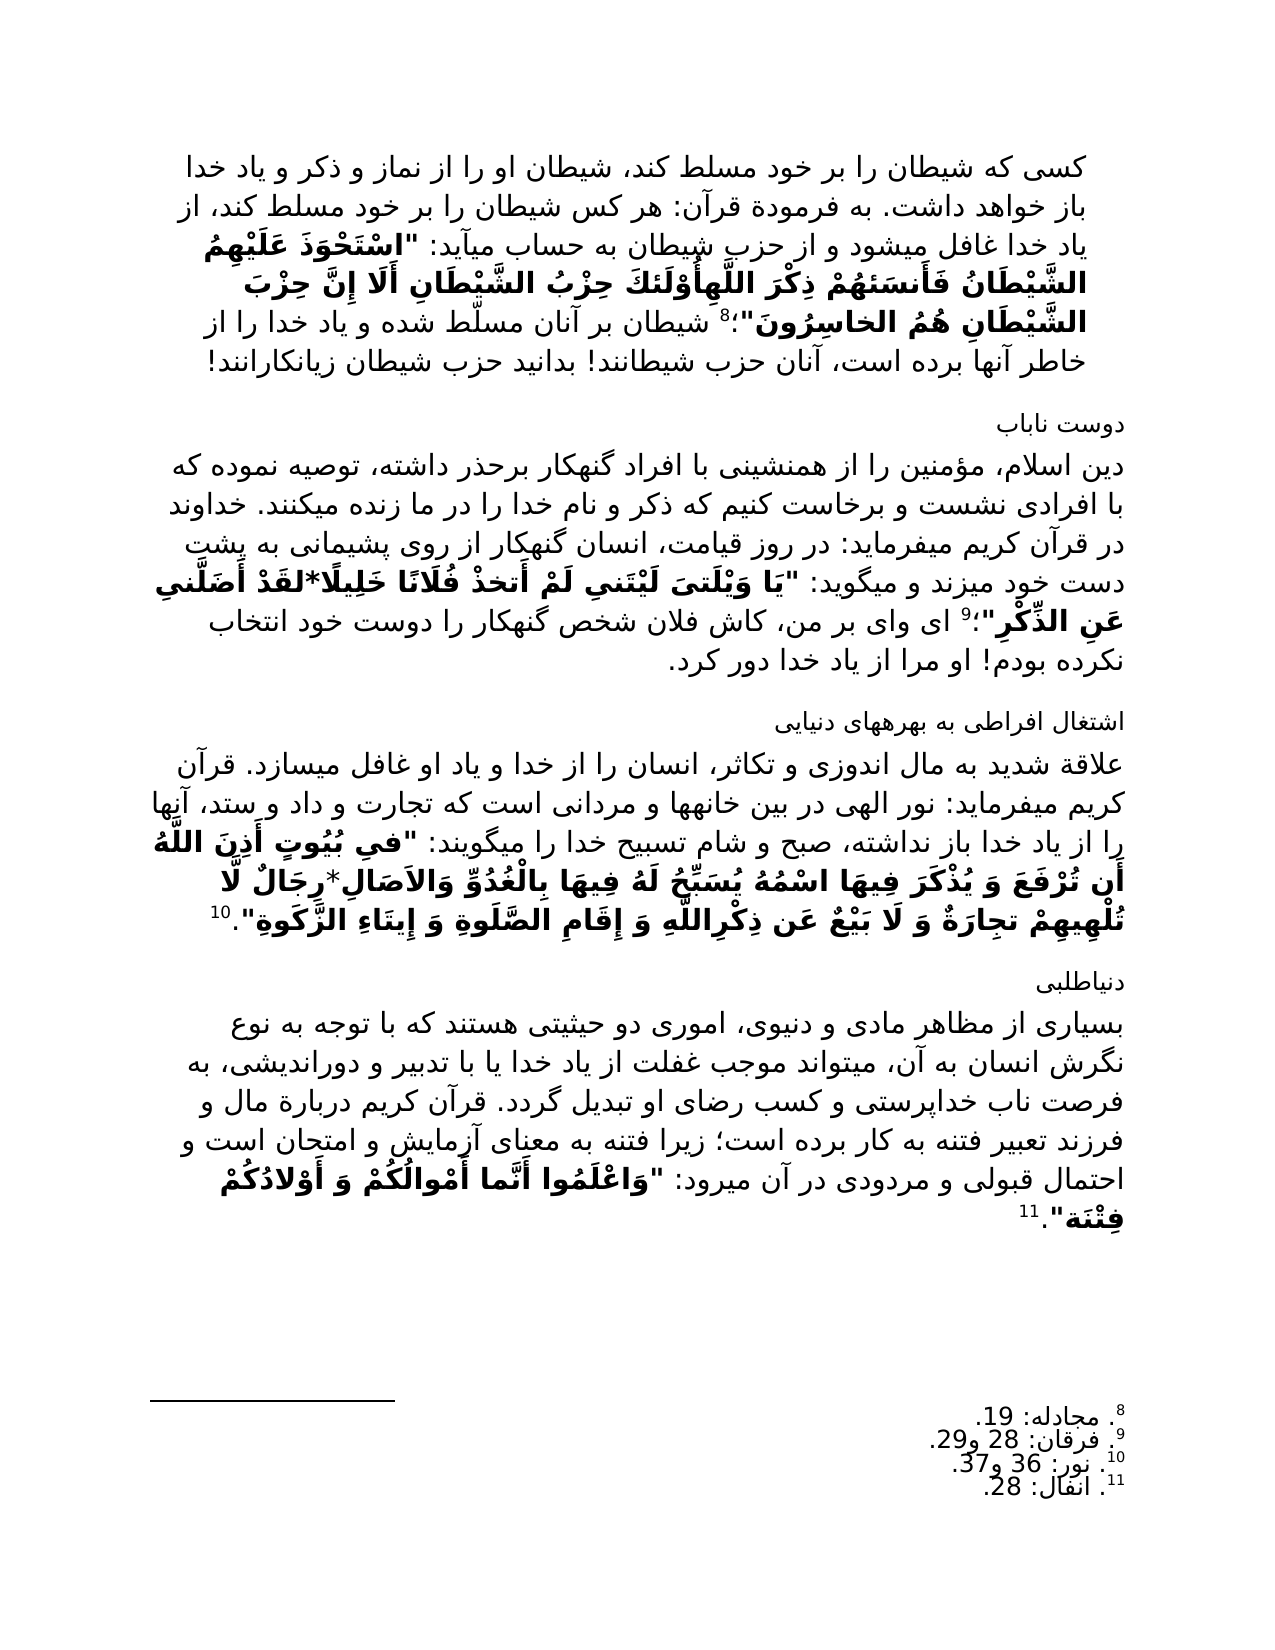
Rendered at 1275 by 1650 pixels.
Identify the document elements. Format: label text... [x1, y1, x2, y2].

subtitle اشتغال افراطی به بهرههای دنیایی [150, 707, 1125, 736]
text علاقة شدید به مال اندوزی و تکاثر، انسان را از خدا و یاد او غافل میسازد. قرآن کریم میفرماید: نور الهی در بین خانهها و مردانی است که تجارت و داد و ستد، آنها را از یاد خدا باز نداشته، صبح و شام تسبیح خدا را میگویند: "فىِ بُيُوتٍ أَذِنَ اللَّهُ أَن تُرْفَعَ وَ يُذْكَرَ فِيهَا اسْمُهُ يُسَبِّحُ لَهُ فِيهَا بِالْغُدُوِّ وَالاَصَالِ*رِجَالٌ لَّا تُلْهِيهِمْ تجِارَةٌ وَ لَا بَيْعٌ عَن ذِكْرِاللَّهِ وَ إِقَامِ الصَّلَوةِ وَ إِيتَاءِ الزَّكَوةِ". [150, 747, 1125, 937]
text دین اسلام، مؤمنین را از همنشینی با افراد گنهکار برحذر داشته، توصیه نموده که با افرادی نشست و برخاست کنیم که ذکر و نام خدا را در ما زنده میکنند. خداوند در قرآن کریم میفرماید: در روز قیامت، انسان گنهکار از روی پشیمانی به پشت دست خود میزند و میگوید: "يَا وَيْلَتىَ‏ لَيْتَنىِ لَمْ أَتخذْ فُلَانًا خَلِيلًا*لقَدْ أَضَلَّنىِ عَنِ الذِّكْرِ"؛ اى واى بر من، كاش فلان شخص گنهکار را دوست خود انتخاب نكرده بودم! او مرا از ياد خدا دور کرد. [150, 448, 1125, 677]
subtitle دوست ناباب [150, 409, 1125, 438]
text بسیاری از مظاهر مادی و دنیوی، اموری دو حیثیتی هستند که با توجه به نوع نگرش انسان به آن، میتواند موجب غفلت از یاد خدا یا با تدبیر و دوراندیشی، به فرصت ناب خداپرستی و کسب رضای او تبدیل گردد. قرآن کریم دربارة مال و فرزند تعبیر فتنه به کار برده است؛ زیرا فتنه به معنای آزمایش و امتحان است و احتمال قبولی و مردودی در آن میرود: "وَاعْلَمُوا أَنَّما أَمْوالُكُمْ وَ أَوْلادُكُمْ فِتْنَة". [150, 1007, 1125, 1235]
text کسی که شیطان را بر خود مسلط کند، شیطان او را از نماز و ذکر و یاد خدا باز خواهد داشت. به فرمودة قرآن: هر کس شیطان را بر خود مسلط کند، از یاد خدا غافل میشود و از حزب شیطان به حساب میآید: "اسْتَحْوَذَ عَلَيْهِمُ الشَّيْطَانُ فَأَنسَئهُمْ ذِكْرَ اللَّهِأُوْلَئكَ حِزْبُ الشَّيْطَانِ أَلَا إِنَّ حِزْبَ الشَّيْطَانِ هُمُ الخاسِرُونَ"؛ شيطان بر آنان مسلّط شده و ياد خدا را از خاطر آنها برده است، آنان حزب شيطانند! بدانيد حزب شيطان زيانكارانند! [150, 150, 1087, 379]
subtitle دنیاطلبی [150, 967, 1125, 996]
